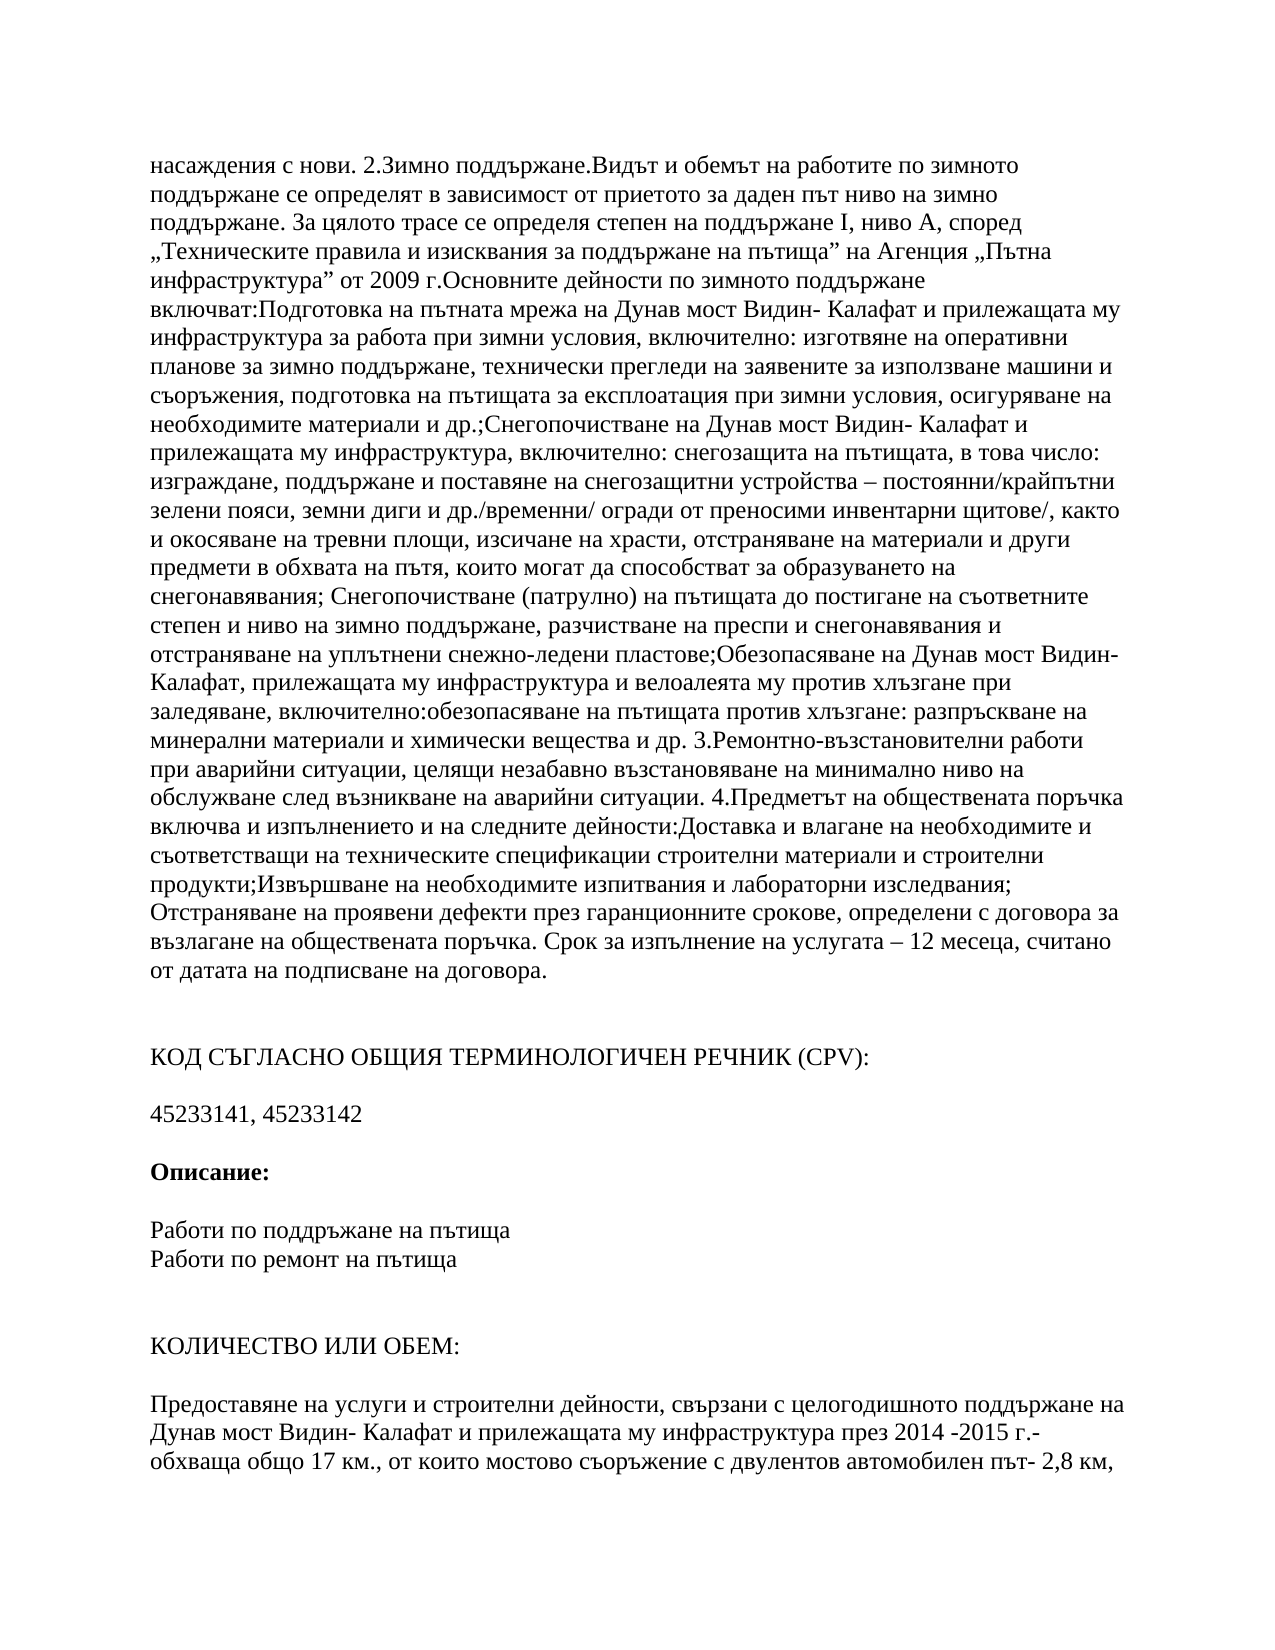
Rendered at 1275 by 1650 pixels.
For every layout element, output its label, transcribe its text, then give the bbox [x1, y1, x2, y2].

text Описание: [150, 1157, 1125, 1186]
text КОД СЪГЛАСНО ОБЩИЯ ТЕРМИНОЛОГИЧЕН РЕЧНИК (CPV): [150, 1042, 1125, 1070]
text 45233141, 45233142 [150, 1099, 1125, 1128]
text Работи по поддръжане на пътища Работи по ремонт на пътища [150, 1215, 1125, 1273]
text КОЛИЧЕСТВО ИЛИ ОБЕМ: [150, 1331, 1125, 1359]
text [150, 150, 1125, 984]
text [150, 1389, 1125, 1475]
